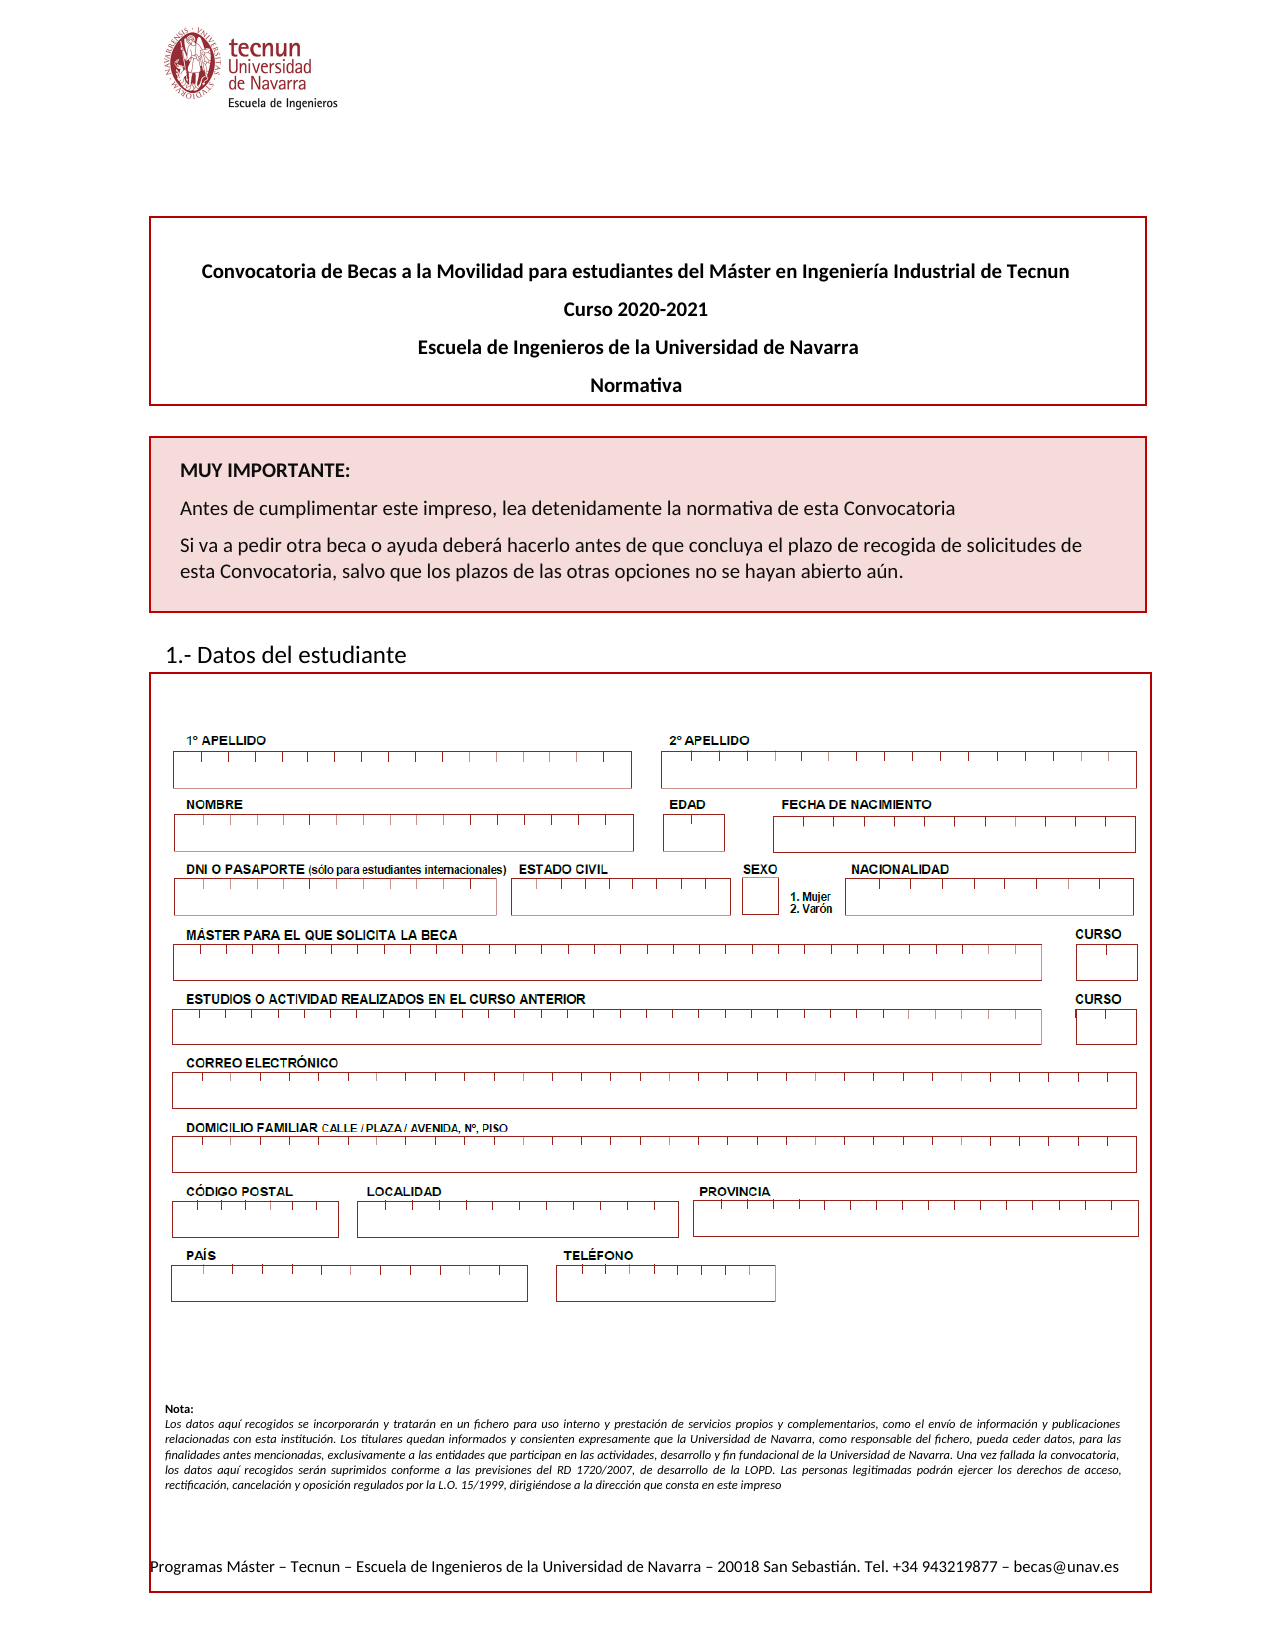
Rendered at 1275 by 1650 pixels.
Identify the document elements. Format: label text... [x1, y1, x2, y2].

text Convocatoria de Becas a la Movilidad para estudiantes del Máster en Ingeniería Industrial de Tecnun [150, 258, 1122, 284]
text Los datos aquí recogidos se incorporarán y tratarán en un fichero para uso interno y prestación de servicios propios y complementarios, como el envío de información y publicaciones relacionadas con esta institución. Los titulares quedan informados y consienten expresamente que la Universidad de Navarra, como responsable del fichero, pueda ceder datos, para las finalidades antes mencionadas, exclusivamente a las entidades que participan en las actividades, desarrollo y fin fundacional de la Universidad de Navarra. Una vez fallada la convocatoria, los datos aquí recogidos serán suprimidos conforme a las previsiones del RD 1720/2007, de desarrollo de la LOPD. Las personas legitimadas podrán ejercer los derechos de acceso, rectificación, cancelación y oposición regulados por la L.O. 15/1999, dirigiéndose a la dirección que consta en este impreso [165, 1416, 1124, 1493]
text Nota: [165, 1401, 1095, 1416]
text Escuela de Ingenieros de la Universidad de Navarra [150, 334, 1122, 360]
picture [150, 14, 350, 120]
text Normativa [150, 372, 1122, 398]
text 1.- Datos del estudiante [165, 639, 1095, 670]
text Curso 2020-2021 [150, 296, 1122, 322]
